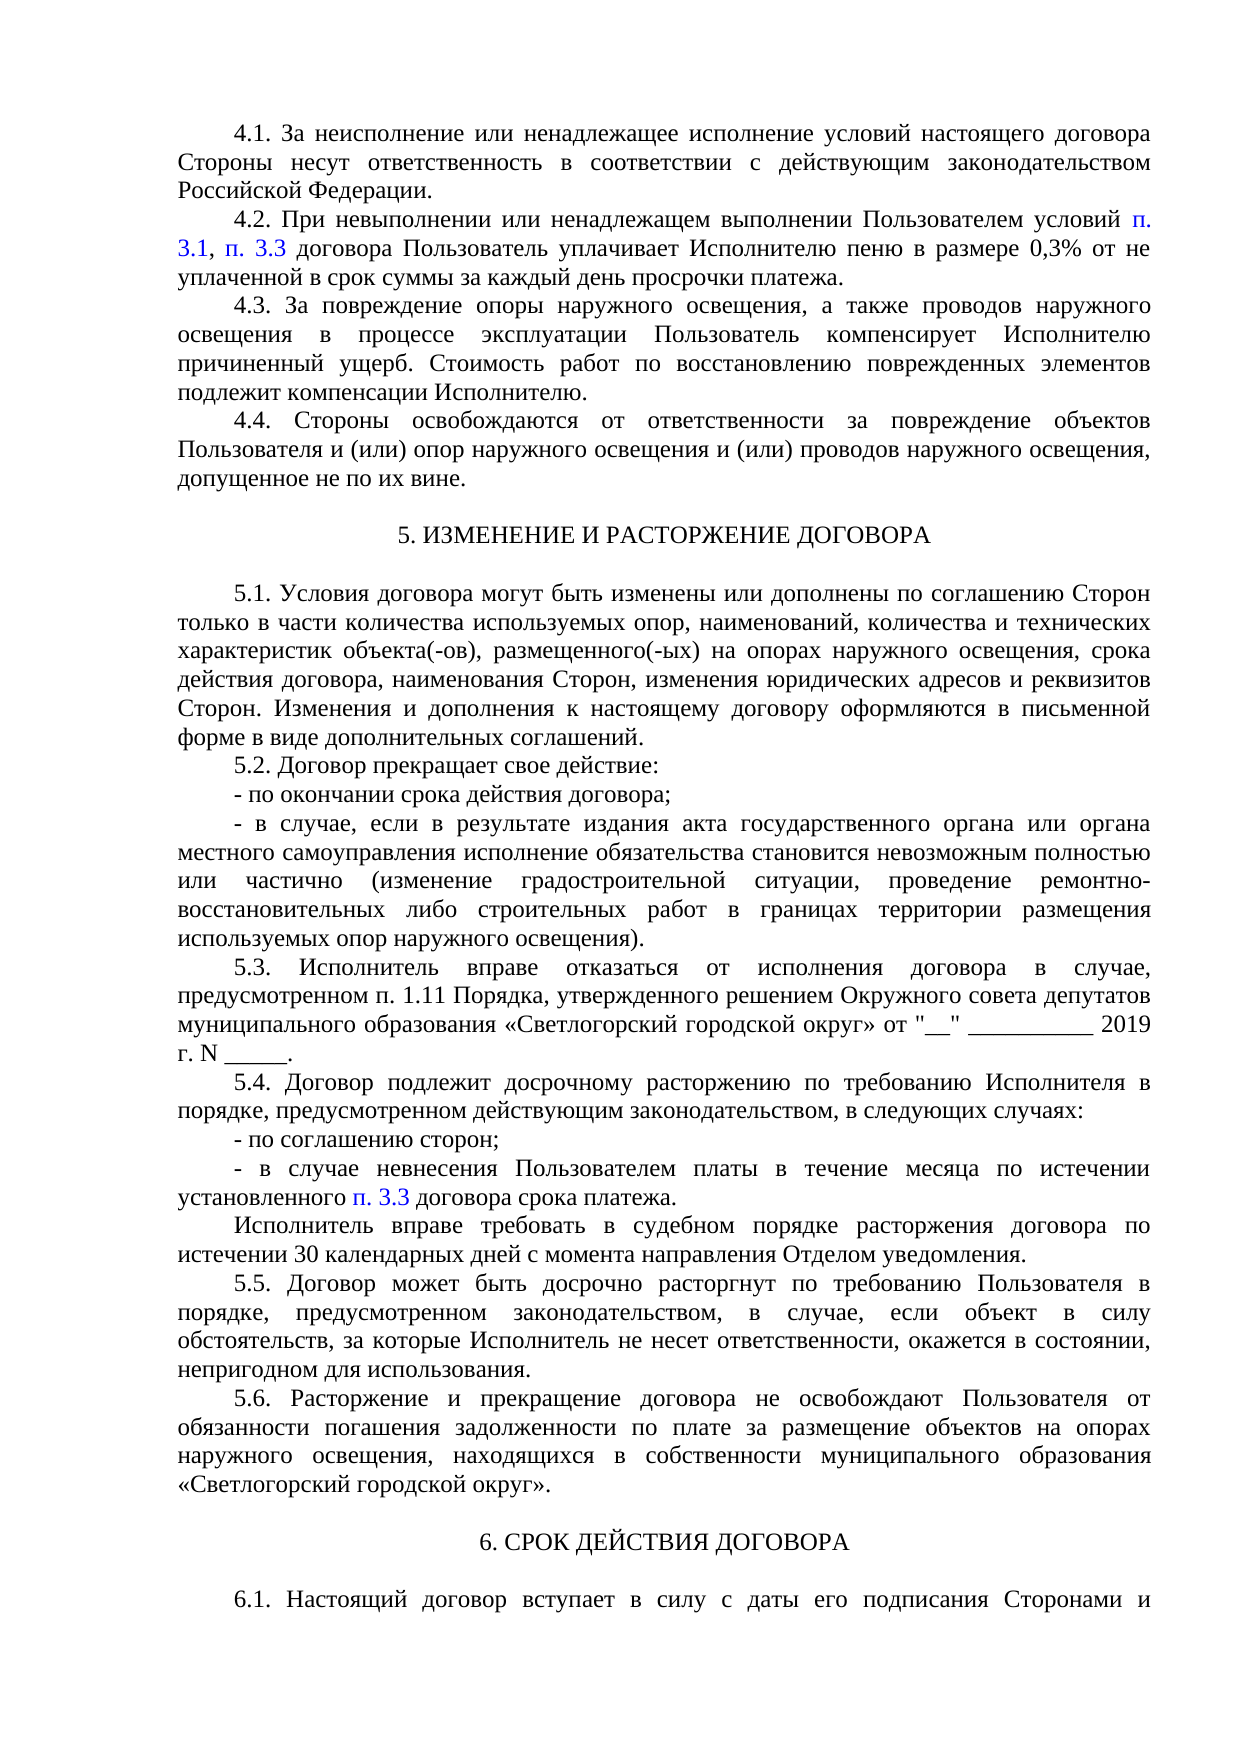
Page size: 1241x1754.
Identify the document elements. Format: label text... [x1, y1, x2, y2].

text 5.5. Договор может быть досрочно расторгнут по требованию Пользователя в порядке, предусмотренном законодательством, в случае, если объект в силу обстоятельств, за которые Исполнитель не несет ответственности, окажется в состоянии, непригодном для использования. [177, 1268, 1152, 1383]
text 5.4. Договор подлежит досрочному расторжению по требованию Исполнителя в порядке, предусмотренном действующим законодательством, в следующих случаях: [177, 1067, 1152, 1124]
text - в случае, если в результате издания акта государственного органа или органа местного самоуправления исполнение обязательства становится невозможным полностью или частично (изменение градостроительной ситуации, проведение ремонтно-восстановительных либо строительных работ в границах территории размещения используемых опор наружного освещения). [177, 808, 1152, 952]
text 5. ИЗМЕНЕНИЕ И РАСТОРЖЕНИЕ ДОГОВОРА [177, 521, 1152, 549]
text 5.6. Расторжение и прекращение договора не освобождают Пользователя от обязанности погашения задолженности по плате за размещение объектов на опорах наружного освещения, находящихся в собственности муниципального образования «Светлогорский городской округ». [177, 1383, 1152, 1498]
text 5.2. Договор прекращает свое действие: [177, 751, 1152, 779]
text 6. СРОК ДЕЙСТВИЯ ДОГОВОРА [177, 1527, 1152, 1556]
text 4.1. За неисполнение или ненадлежащее исполнение условий настоящего договора Стороны несут ответственность в соответствии с действующим законодательством Российской Федерации. [177, 118, 1152, 204]
text - по соглашению сторон; [177, 1124, 1152, 1153]
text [177, 1584, 1152, 1613]
text - по окончании срока действия договора; [177, 779, 1152, 808]
text 4.2. При невыполнении или ненадлежащем выполнении Пользователем условий п. 3.1, п. 3.3 договора Пользователь уплачивает Исполнителю пеню в размере 0,3% от не уплаченной в срок суммы за каждый день просрочки платежа. [177, 204, 1152, 291]
text - в случае невнесения Пользователем платы в течение месяца по истечении установленного п. 3.3 договора срока платежа. [177, 1153, 1152, 1211]
text 5.3. Исполнитель вправе отказаться от исполнения договора в случае, предусмотренном п. 1.11 Порядка, утвержденного решением Окружного совета депутатов муниципального образования «Светлогорский городской округ» от "__" __________ 2019 г. N _____. [177, 952, 1152, 1067]
text 4.4. Стороны освобождаются от ответственности за повреждение объектов Пользователя и (или) опор наружного освещения и (или) проводов наружного освещения, допущенное не по их вине. [177, 406, 1152, 492]
text 5.1. Условия договора могут быть изменены или дополнены по соглашению Сторон только в части количества используемых опор, наименований, количества и технических характеристик объекта(-ов), размещенного(-ых) на опорах наружного освещения, срока действия договора, наименования Сторон, изменения юридических адресов и реквизитов Сторон. Изменения и дополнения к настоящему договору оформляются в письменной форме в виде дополнительных соглашений. [177, 578, 1152, 751]
text 4.3. За повреждение опоры наружного освещения, а также проводов наружного освещения в процессе эксплуатации Пользователь компенсирует Исполнителю причиненный ущерб. Стоимость работ по восстановлению поврежденных элементов подлежит компенсации Исполнителю. [177, 291, 1152, 406]
text Исполнитель вправе требовать в судебном порядке расторжения договора по истечении 30 календарных дней с момента направления Отделом уведомления. [177, 1211, 1152, 1268]
